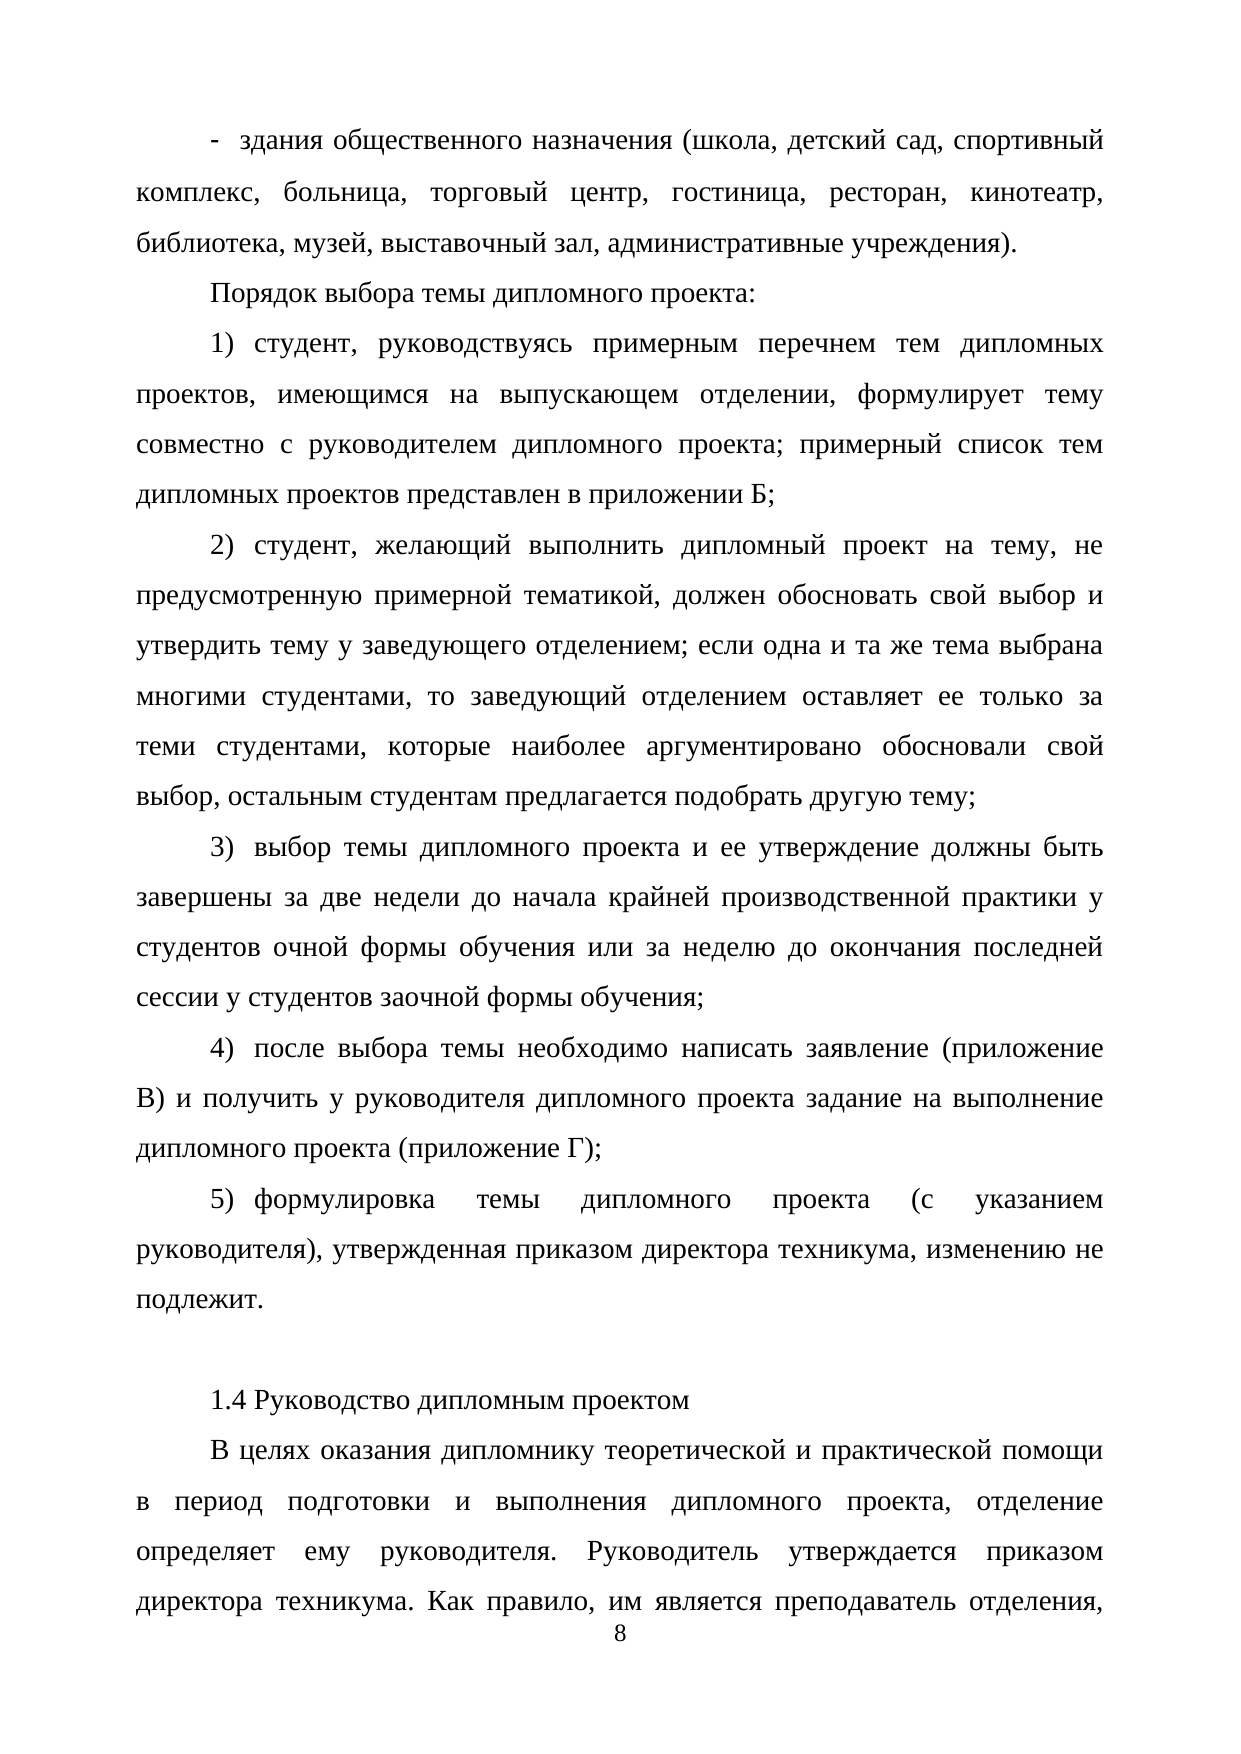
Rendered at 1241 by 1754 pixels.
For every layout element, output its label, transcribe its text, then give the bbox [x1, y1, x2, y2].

list после выбора темы необходимо написать заявление (приложение В) и получить у руководителя дипломного проекта задание на выполнение дипломного проекта (приложение Г); [136, 1030, 1104, 1164]
text Порядок выбора темы дипломного проекта: [136, 275, 1104, 309]
list студент, желающий выполнить дипломный проект на тему, не предусмотренную примерной тематикой, должен обосновать свой выбор и утвердить тему у заведующего отделением; если одна и та же тема выбрана многими студентами, то заведующий отделением оставляет ее только за теми студентами, которые наиболее аргументировано обосновали свой выбор, остальным студентам предлагается подобрать другую тему; [136, 527, 1104, 812]
list здания общественного назначения (школа, детский сад, спортивный комплекс, больница, торговый центр, гостиница, ресторан, кинотеатр, библиотека, музей, выставочный зал, административные учреждения). [136, 118, 1104, 258]
list формулировка темы дипломного проекта (с указанием руководителя), утвержденная приказом директора техникума, изменению не подлежит. [136, 1181, 1104, 1315]
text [136, 1432, 1104, 1617]
list выбор темы дипломного проекта и ее утверждение должны быть завершены за две недели до начала крайней производственной практики у студентов очной формы обучения или за неделю до окончания последней сессии у студентов заочной формы обучения; [136, 829, 1104, 1013]
list студент, руководствуясь примерным перечнем тем дипломных проектов, имеющимся на выпускающем отделении, формулирует тему совместно с руководителем дипломного проекта; примерный список тем дипломных проектов представлен в приложении Б; [136, 326, 1104, 510]
text 1.4 Руководство дипломным проектом [136, 1382, 1104, 1416]
